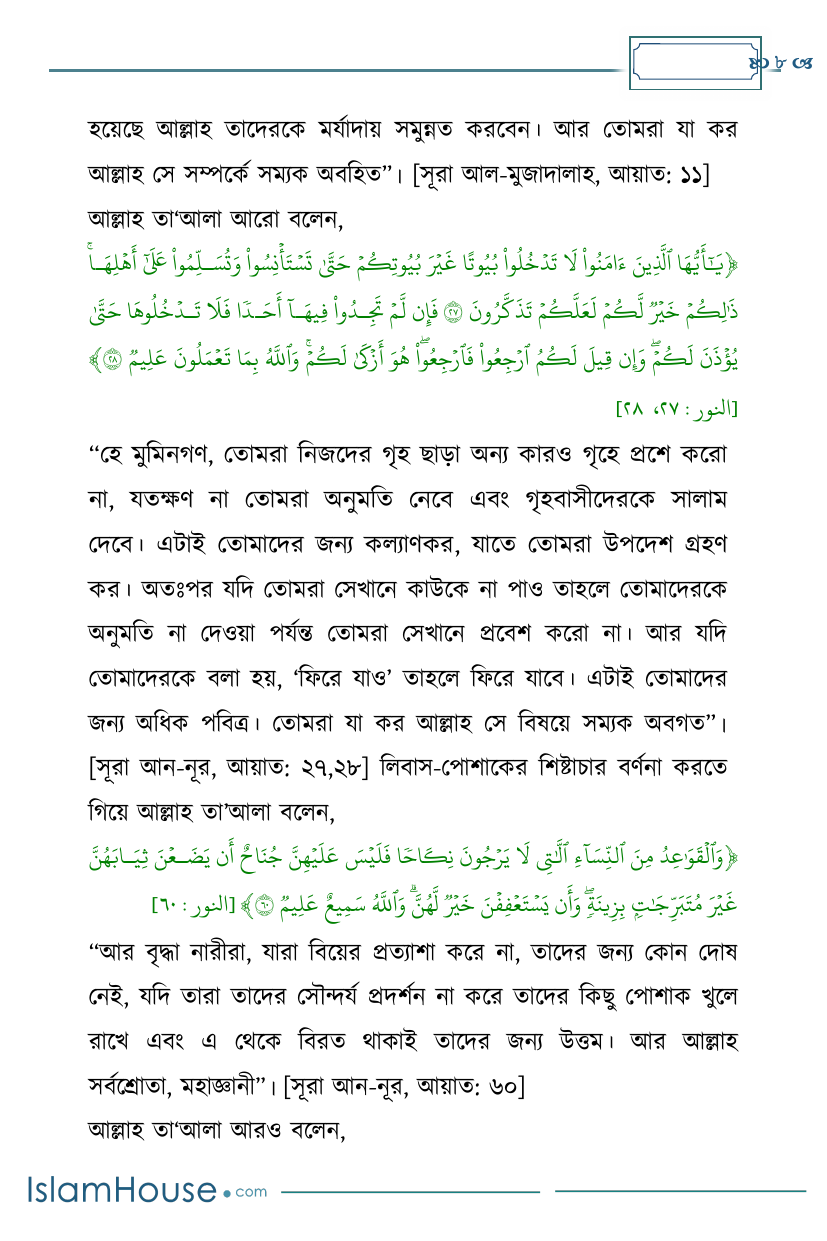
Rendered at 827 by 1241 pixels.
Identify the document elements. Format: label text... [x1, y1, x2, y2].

text “আর বৃদ্ধা নারীরা, যারা বিয়ের প্রত্যাশা করে না, তাদের জন্য কোন দোষ নেই, যদি তারা তাদের সৌন্দর্য প্রদর্শন না করে তাদের কিছু পোশাক খুলে রাখে এবং এ থেকে বিরত থাকাই তাদের জন্য উত্তম। আর আল্লাহ সর্বশ্রোতা, মহাজ্ঞানী”। [সূরা আন-নূর, আয়াত: ৬০] [89, 929, 738, 1105]
picture [548, 1170, 807, 1208]
text ﴿يَٰٓأَيُّهَا ٱلَّذِينَ ءَامَنُواْ لَا تَدۡخُلُواْ بُيُوتًا غَيۡرَ بُيُوتِكُمۡ حَتَّىٰ تَسۡتَأۡنِسُواْ وَتُسَلِّمُواْ عَلَىٰٓ أَهۡلِهَاۚ ذَٰلِكُمۡ خَيۡرٞ لَّكُمۡ لَعَلَّكُمۡ تَذَكَّرُونَ ٢٧ فَإِن لَّمۡ تَجِدُواْ فِيهَآ أَحَدٗا فَلَا تَدۡخُلُوهَا حَتَّىٰ يُؤۡذَنَ لَكُمۡۖ وَإِن قِيلَ لَكُمُ ٱرۡجِعُواْ فَٱرۡجِعُواْۖ هُوَ أَزۡكَىٰ لَكُمۡۚ وَٱللَّهُ بِمَا تَعۡمَلُونَ عَلِيمٞ ٢٨﴾ [النور : ٢٧، ٢٨] [89, 241, 738, 429]
text আল্লাহ তা‘আলা আরো বলেন, [89, 197, 738, 238]
text ﴿وَٱلۡقَوَٰعِدُ مِنَ ٱلنِّسَآءِ ٱلَّٰتِي لَا يَرۡجُونَ نِكَاحٗا فَلَيۡسَ عَلَيۡهِنَّ جُنَاحٌ أَن يَضَعۡنَ ثِيَابَهُنَّ غَيۡرَ مُتَبَرِّجَٰتِۢ بِزِينَةٖۖ وَأَن يَسۡتَعۡفِفۡنَ خَيۡرٞ لَّهُنَّۗ وَٱللَّهُ سَمِيعٌ عَلِيمٞ ٦٠﴾ [النور : ٦٠] [89, 835, 738, 926]
text আল্লাহ তা‘আলা আরও বলেন, [89, 1108, 738, 1150]
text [89, 107, 738, 193]
text “হে মুমিনগণ, তোমরা নিজদের গৃহ ছাড়া অন্য কারও গৃহে প্রশে করো না, যতক্ষণ না তোমরা অনুমতি নেবে এবং গৃহবাসীদেরকে সালাম দেবে। এটাই তোমাদের জন্য কল্যাণকর, যাতে তোমরা উপদেশ গ্রহণ কর। অতঃপর যদি তোমরা সেখানে কাউকে না পাও তাহলে তোমাদেরকে অনুমতি না দেওয়া পর্যন্ত তোমরা সেখানে প্রবেশ করো না। আর যদি তোমাদেরকে বলা হয়, ‘ফিরে যাও’ তাহলে ফিরে যাবে। এটাই তোমাদের জন্য অধিক পবিত্র। তোমরা যা কর আল্লাহ সে বিষয়ে সম্যক অবগত”। [সূরা আন-নূর, আয়াত: ২৭,২৮] লিবাস-পোশাকের শিষ্টাচার বর্ণনা করতে গিয়ে আল্লাহ তা’আলা বলেন, [89, 432, 728, 831]
picture [20, 1171, 541, 1209]
